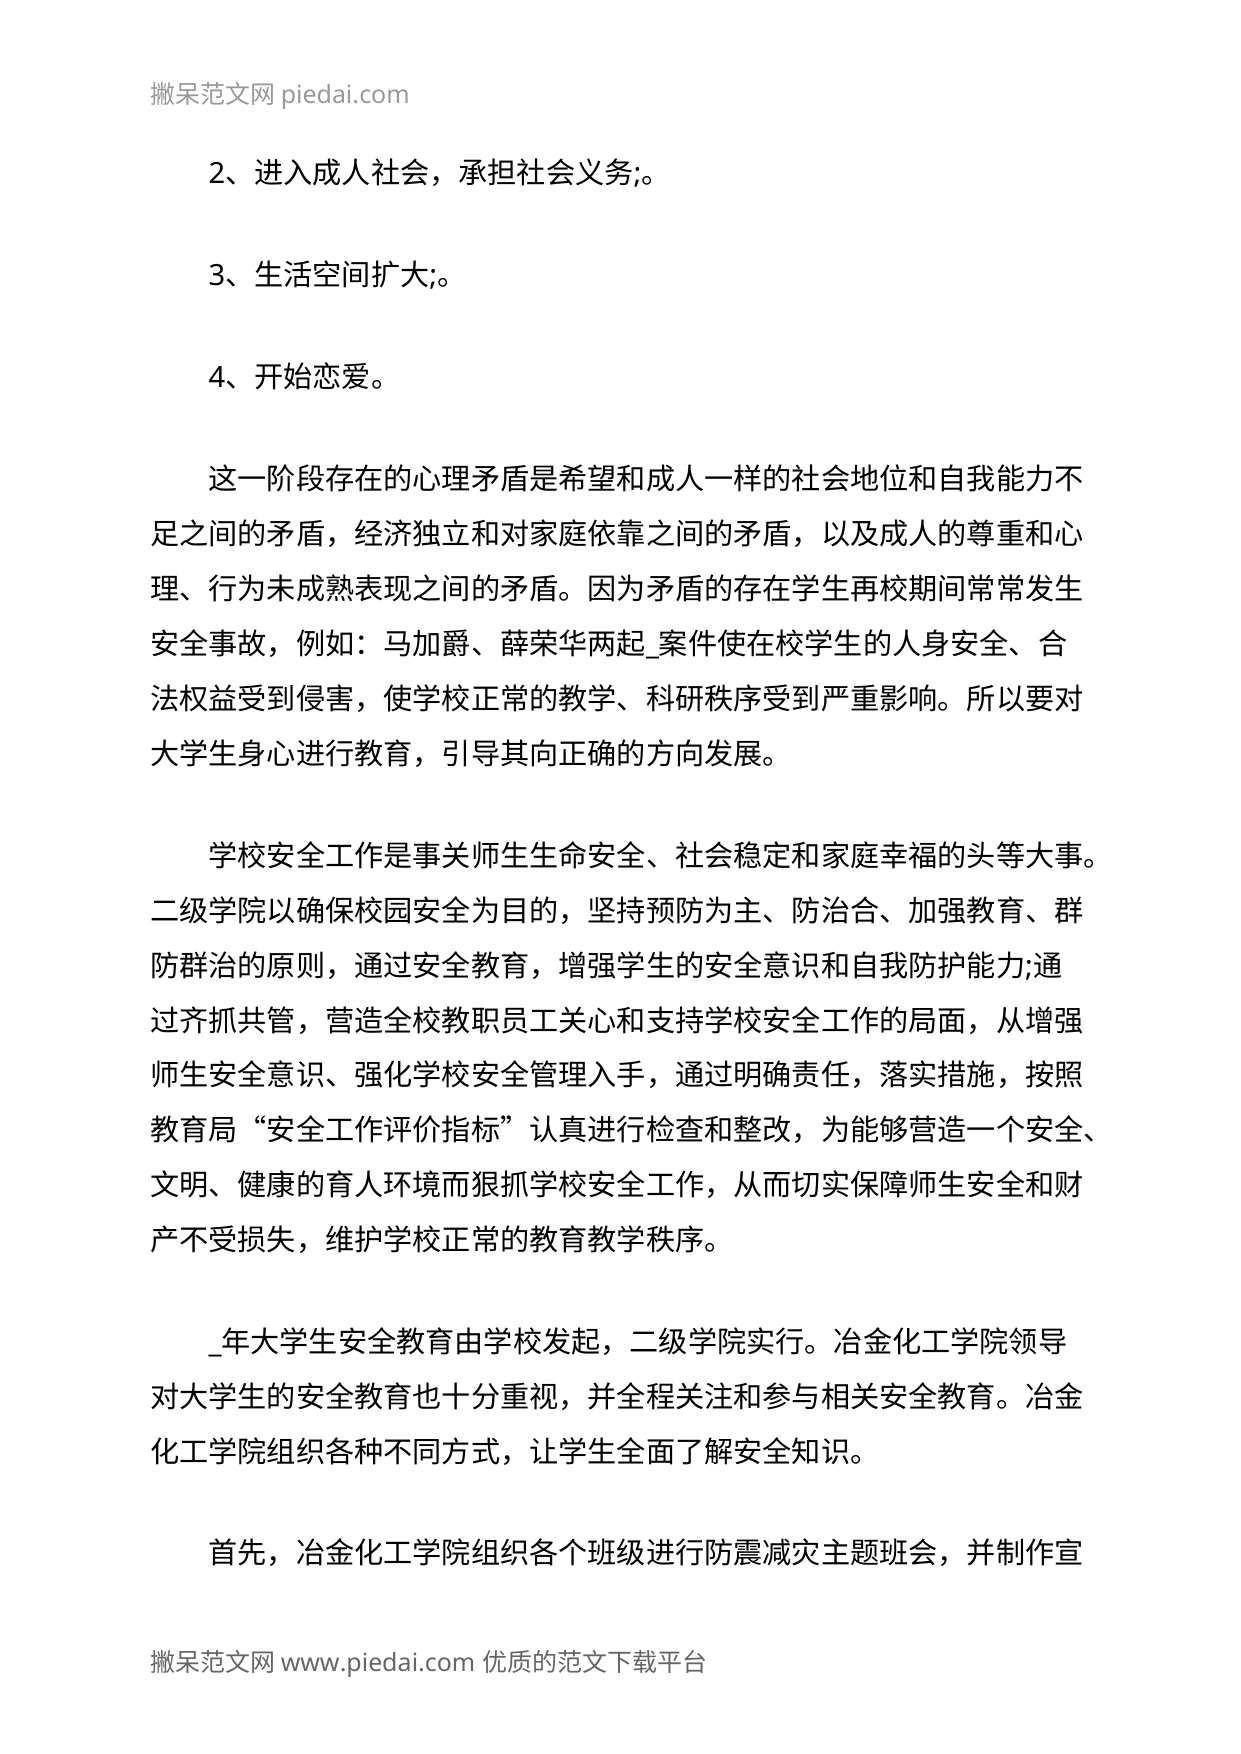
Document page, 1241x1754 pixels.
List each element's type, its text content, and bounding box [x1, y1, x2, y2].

text 4、开始恋爱。 [150, 354, 1090, 396]
text 3、生活空间扩大;。 [150, 252, 1090, 294]
text 2、进入成人社会，承担社会义务;。 [150, 150, 1090, 192]
text 学校安全工作是事关师生生命安全、社会稳定和家庭幸福的头等大事。二级学院以确保校园安全为目的，坚持预防为主、防治合、加强教育、群防群治的原则，通过安全教育，增强学生的安全意识和自我防护能力;通过齐抓共管，营造全校教职员工关心和支持学校安全工作的局面，从增强师生安全意识、强化学校安全管理入手，通过明确责任，落实措施，按照教育局“安全工作评价指标”认真进行检查和整改，为能够营造一个安全、文明、健康的育人环境而狠抓学校安全工作，从而切实保障师生安全和财产不受损失，维护学校正常的教育教学秩序。 [150, 832, 1090, 1259]
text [150, 1530, 1090, 1572]
text 这一阶段存在的心理矛盾是希望和成人一样的社会地位和自我能力不足之间的矛盾，经济独立和对家庭依靠之间的矛盾，以及成人的尊重和心理、行为未成熟表现之间的矛盾。因为矛盾的存在学生再校期间常常发生安全事故，例如：马加爵、薛荣华两起_案件使在校学生的人身安全、合法权益受到侵害，使学校正常的教学、科研秩序受到严重影响。所以要对大学生身心进行教育，引导其向正确的方向发展。 [150, 456, 1090, 773]
text _年大学生安全教育由学校发起，二级学院实行。冶金化工学院领导对大学生的安全教育也十分重视，并全程关注和参与相关安全教育。冶金化工学院组织各种不同方式，让学生全面了解安全知识。 [150, 1318, 1090, 1471]
